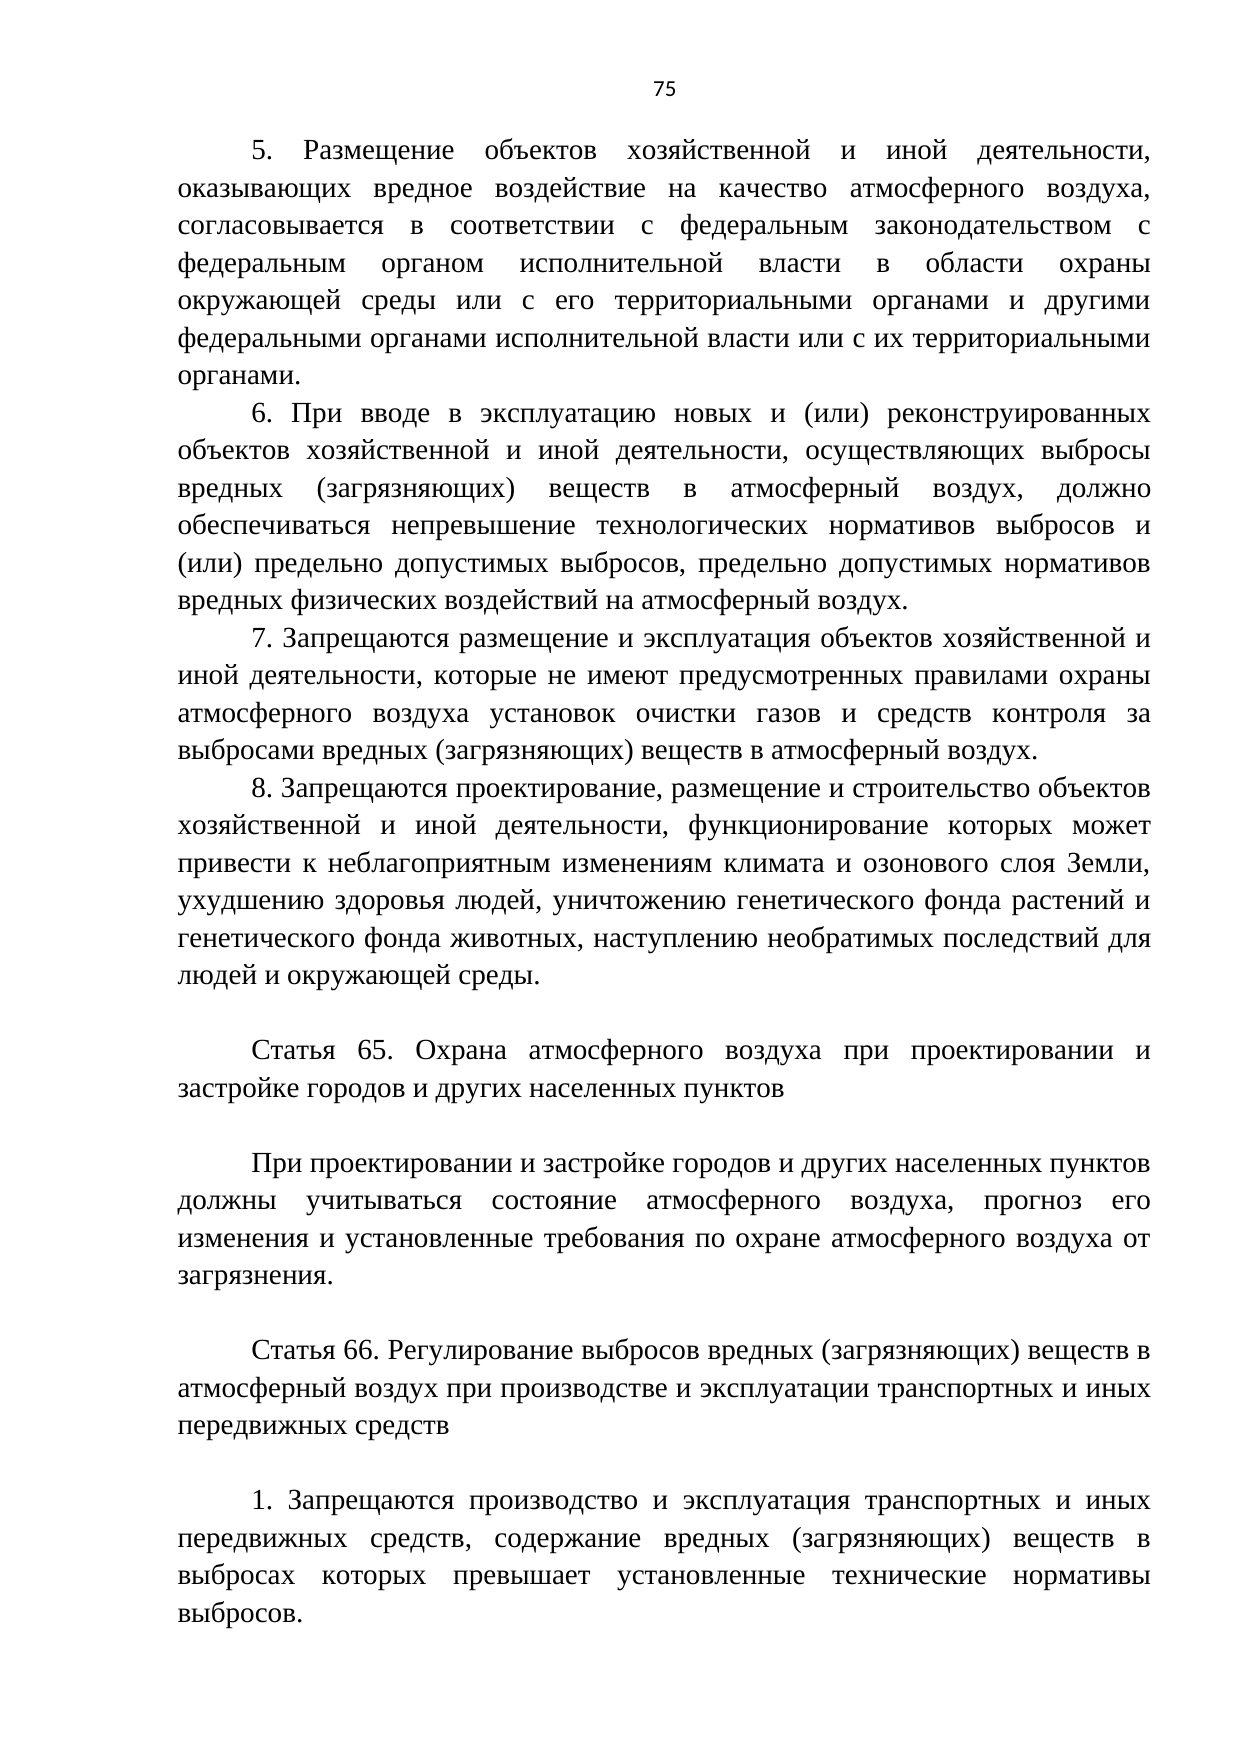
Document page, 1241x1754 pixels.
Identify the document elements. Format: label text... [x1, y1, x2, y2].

text 5. Размещение объектов хозяйственной и иной деятельности, оказывающих вредное воздействие на качество атмосферного воздуха, согласовывается в соответствии с федеральным законодательством с федеральным органом исполнительной власти в области охраны окружающей среды или с его территориальными органами и другими федеральными органами исполнительной власти или с их территориальными органами. [177, 130, 1152, 392]
text 1. Запрещаются производство и эксплуатация транспортных и иных передвижных средств, содержание вредных (загрязняющих) веществ в выбросах которых превышает установленные технические нормативы выбросов. [177, 1480, 1152, 1630]
text 7. Запрещаются размещение и эксплуатация объектов хозяйственной и иной деятельности, которые не имеют предусмотренных правилами охраны атмосферного воздуха установок очистки газов и средств контроля за выбросами вредных (загрязняющих) веществ в атмосферный воздух. [177, 617, 1152, 767]
text Статья 66. Регулирование выбросов вредных (загрязняющих) веществ в атмосферный воздух при производстве и эксплуатации транспортных и иных передвижных средств [177, 1330, 1152, 1442]
text При проектировании и застройке городов и других населенных пунктов должны учитываться состояние атмосферного воздуха, прогноз его изменения и установленные требования по охране атмосферного воздуха от загрязнения. [177, 1142, 1152, 1292]
text 6. При вводе в эксплуатацию новых и (или) реконструированных объектов хозяйственной и иной деятельности, осуществляющих выбросы вредных (загрязняющих) веществ в атмосферный воздух, должно обеспечиваться непревышение технологических нормативов выбросов и (или) предельно допустимых выбросов, предельно допустимых нормативов вредных физических воздействий на атмосферный воздух. [177, 392, 1152, 617]
text Статья 65. Охрана атмосферного воздуха при проектировании и застройке городов и других населенных пунктов [177, 1030, 1152, 1105]
text 8. Запрещаются проектирование, размещение и строительство объектов хозяйственной и иной деятельности, функционирование которых может привести к неблагоприятным изменениям климата и озонового слоя Земли, ухудшению здоровья людей, уничтожению генетического фонда растений и генетического фонда животных, наступлению необратимых последствий для людей и окружающей среды. [177, 767, 1152, 992]
